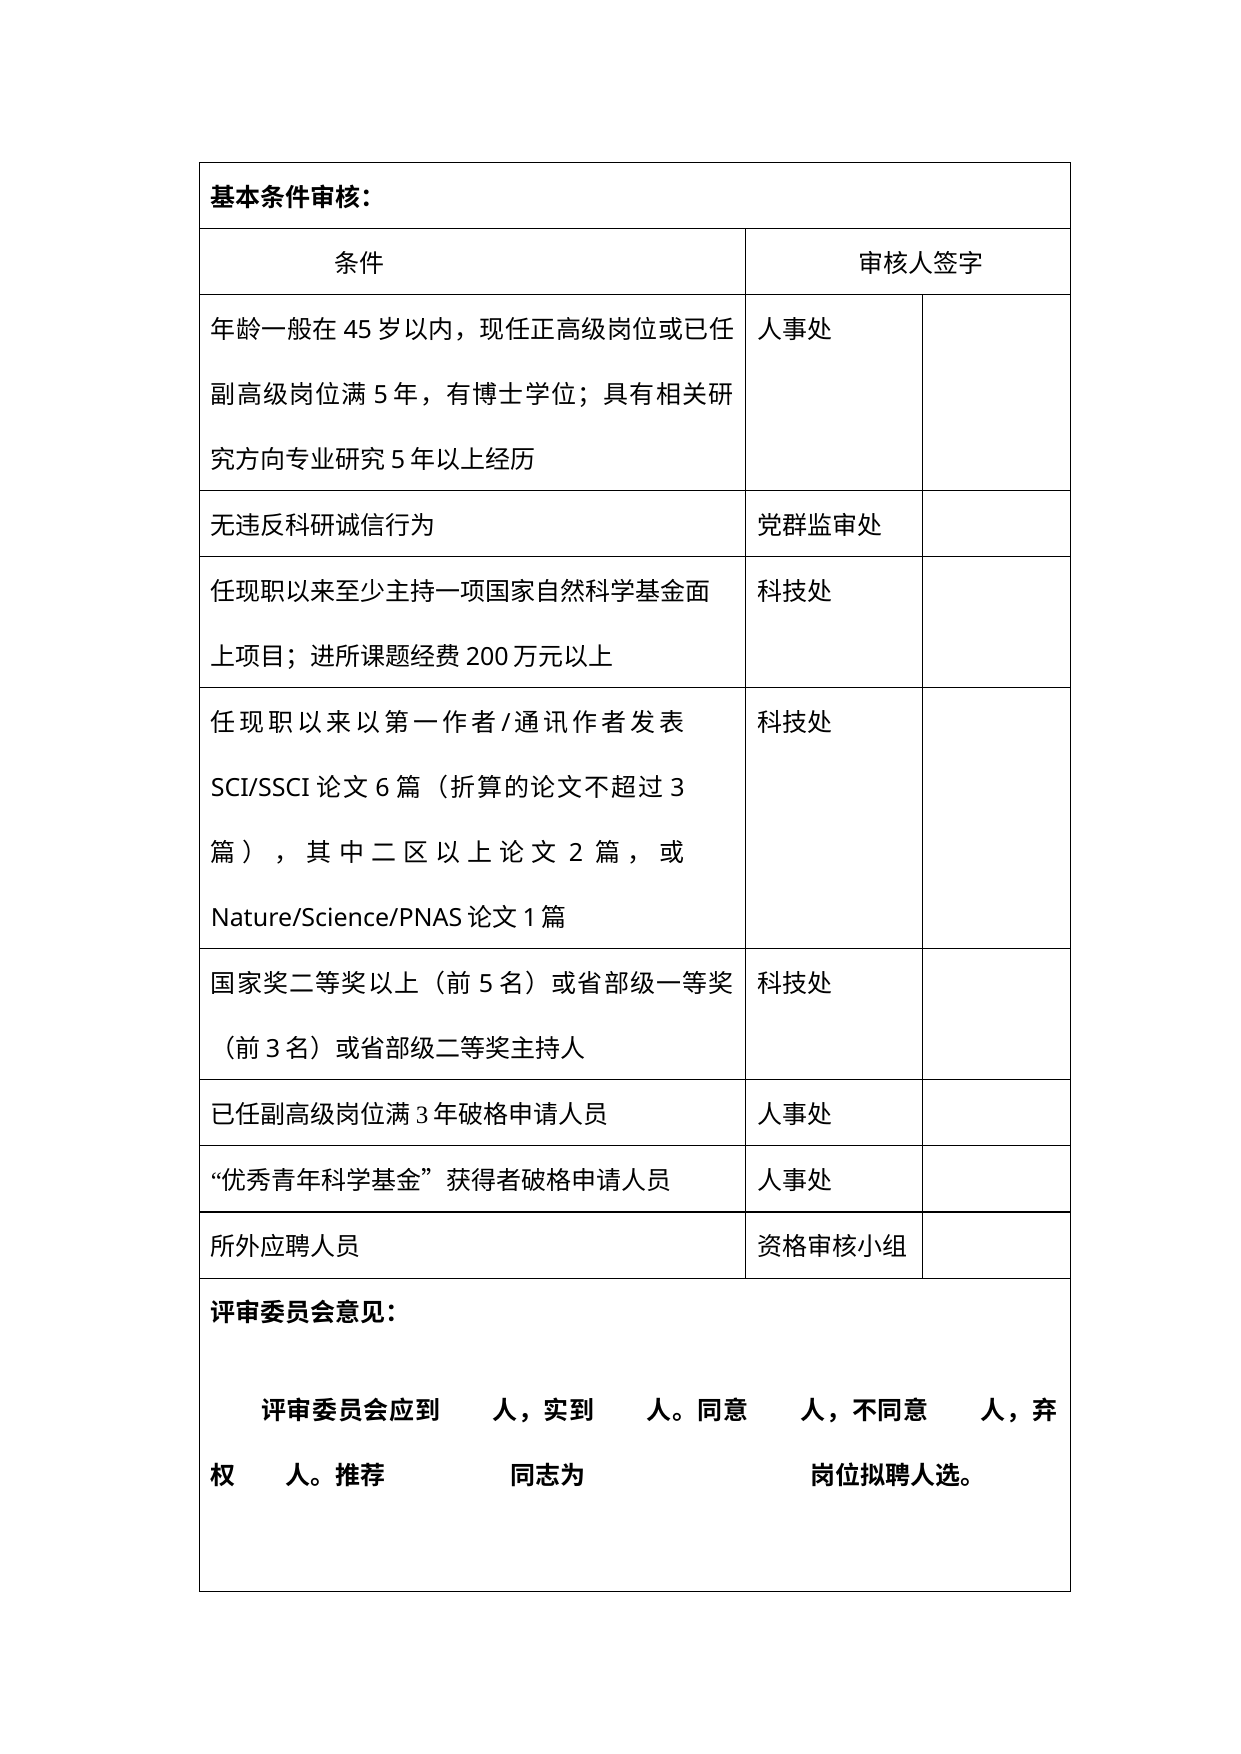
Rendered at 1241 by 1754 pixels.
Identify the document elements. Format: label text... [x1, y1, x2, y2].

table_cell 任现职以来以第一作者/通讯作者发表SCI/SSCI论文6篇（折算的论文不超过3篇），其中二区以上论文2篇，或Nature/Science/PNAS论文1篇 [200, 688, 745, 948]
table_cell [923, 1146, 1070, 1211]
table_cell 任现职以来至少主持一项国家自然科学基金面上项目；进所课题经费200万元以上 [200, 557, 745, 687]
table_cell 年龄一般在45岁以内，现任正高级岗位或已任副高级岗位满5年，有博士学位；具有相关研究方向专业研究5年以上经历 [200, 295, 745, 490]
table_cell 科技处 [746, 949, 922, 1079]
table_cell “优秀青年科学基金”获得者破格申请人员 [200, 1146, 745, 1211]
table_cell [923, 1213, 1070, 1277]
table_cell [923, 688, 1070, 948]
table_cell 党群监审处 [746, 491, 922, 556]
table_cell 所外应聘人员 [200, 1213, 745, 1277]
table_cell 已任副高级岗位满3年破格申请人员 [200, 1080, 745, 1145]
table_cell [923, 491, 1070, 556]
table_cell 科技处 [746, 688, 922, 948]
table_cell 条件 [200, 229, 745, 294]
table_cell 基本条件审核： [200, 163, 1070, 228]
table_cell 国家奖二等奖以上（前5名）或省部级一等奖（前3名）或省部级二等奖主持人 [200, 949, 745, 1079]
table_cell 人事处 [746, 295, 922, 490]
table_cell 资格审核小组 [746, 1213, 922, 1277]
table_cell [923, 949, 1070, 1079]
table_cell [923, 557, 1070, 687]
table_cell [200, 1279, 1070, 1591]
table_cell 审核人签字 [746, 229, 1070, 294]
table_cell [923, 295, 1070, 490]
table_cell 无违反科研诚信行为 [200, 491, 745, 556]
table_cell 人事处 [746, 1080, 922, 1145]
table_cell 科技处 [746, 557, 922, 687]
table_cell 人事处 [746, 1146, 922, 1211]
table_cell [923, 1080, 1070, 1145]
